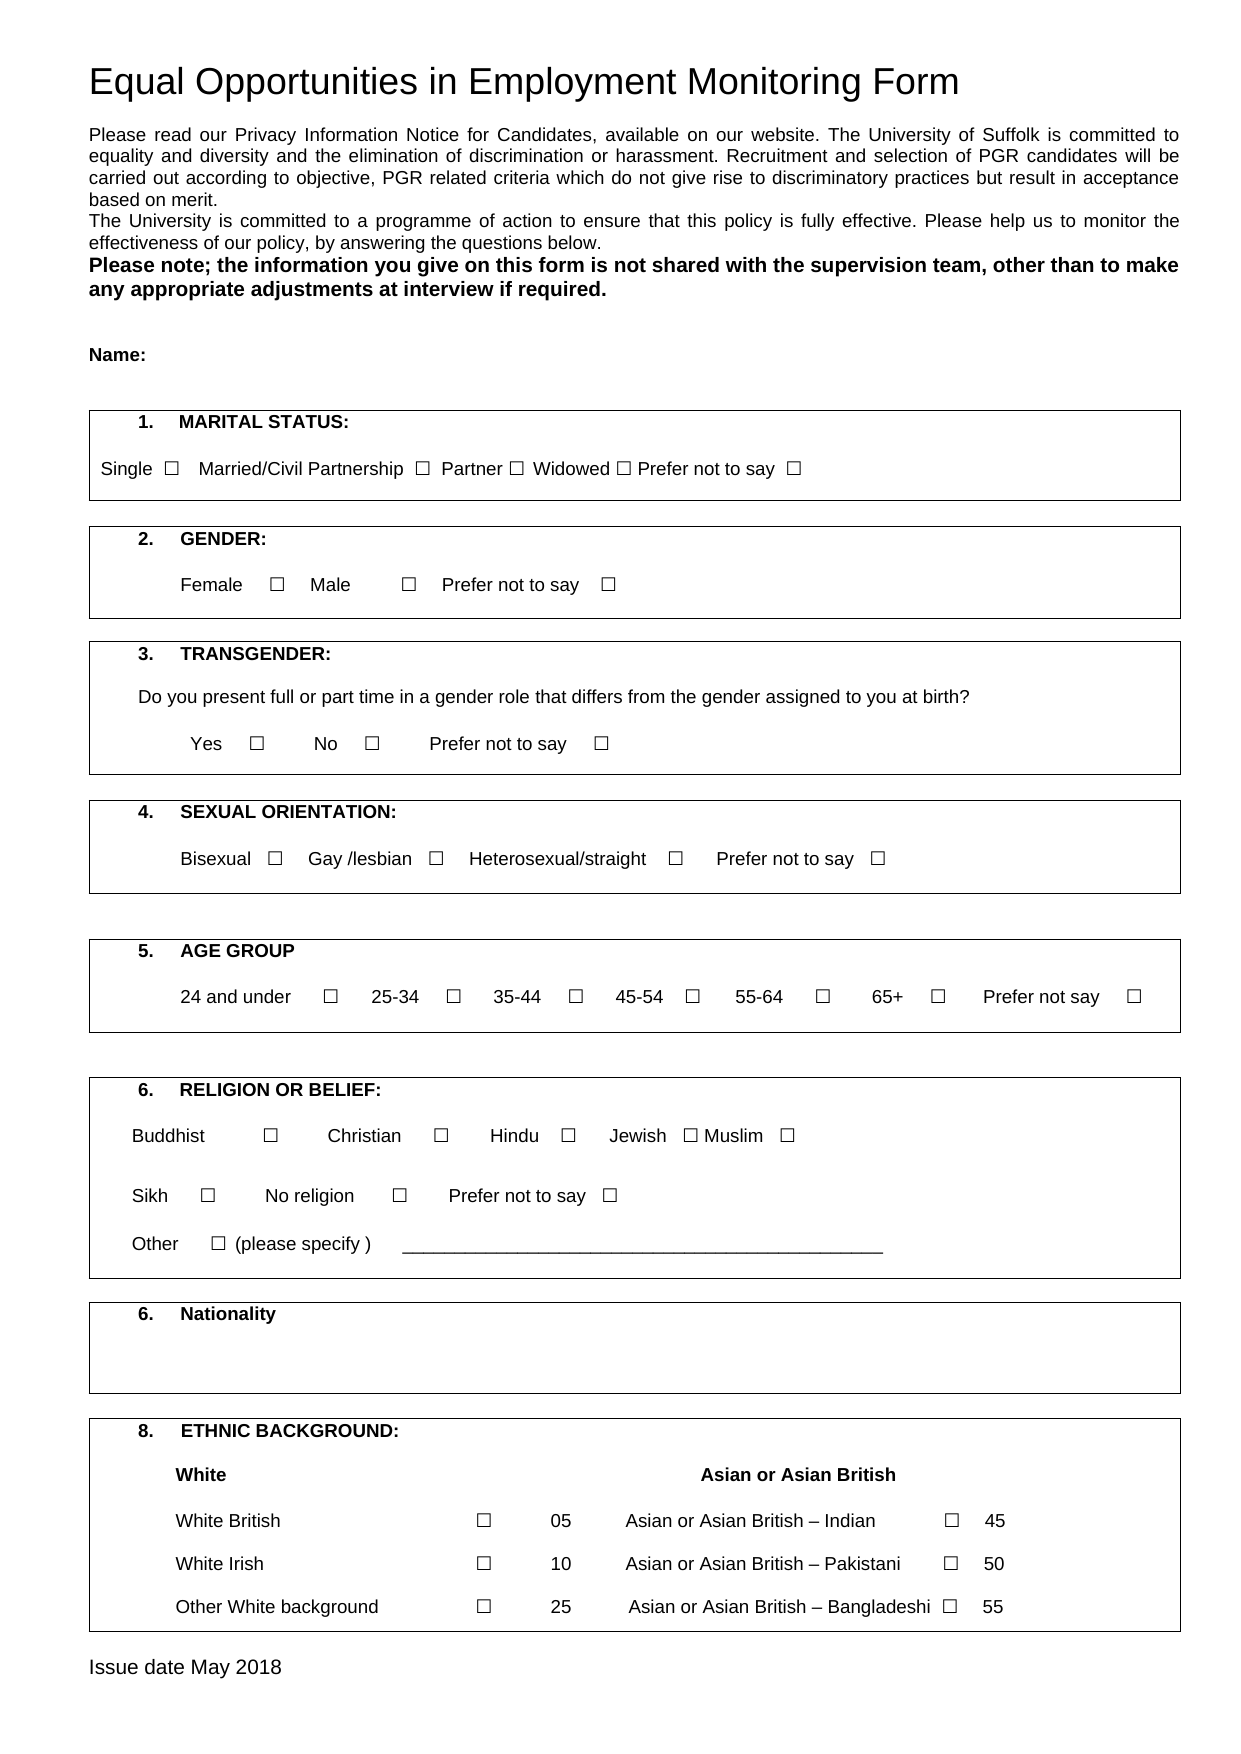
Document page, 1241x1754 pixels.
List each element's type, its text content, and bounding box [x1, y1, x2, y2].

table_header Nationality [90, 1303, 1180, 1392]
table_header AGE GROUP 24 and under 25-34 35-44 45-54 55-64 65+ Prefer not say [90, 940, 1180, 1032]
table_header SEXUAL ORIENTATION: Bisexual Gay /lesbian Heterosexual/straight Prefer not to say [90, 801, 1180, 893]
table_header TRANSGENDER: Do you present full or part time in a gender role that differs from the gender assigned to you at birth? Yes No Prefer not to say [90, 642, 1180, 774]
text The University is committed to a programme of action to ensure that this policy is fully effective. Please help us to monitor the effectiveness of our policy, by answering the questions below. [89, 210, 1181, 253]
table_header 6. RELIGION OR BELIEF: Buddhist Christian Hindu Jewish Muslim Sikh No religion Prefer not to say Other (please specify ) ______________________________________________ [90, 1078, 1180, 1278]
text Please read our Privacy Information Notice for Candidates, available on our website. The University of Suffolk is committed to equality and diversity and the elimination of discrimination or harassment. Recruitment and selection of PGR candidates will be carried out according to objective, PGR related criteria which do not give rise to discriminatory practices but result in acceptance based on merit. [89, 124, 1181, 210]
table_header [90, 1419, 1180, 1631]
text Please note; the information you give on this form is not shared with the supervision team, other than to make any appropriate adjustments at interview if required. [89, 253, 1181, 301]
text Name: [89, 344, 1181, 366]
table_header GENDER: Female Male Prefer not to say [90, 527, 1180, 617]
table_header MARITAL STATUS: Single Married/Civil Partnership Partner Widowed Prefer not to say [90, 411, 1180, 500]
text Equal Opportunities in Employment Monitoring Form [89, 59, 1181, 102]
